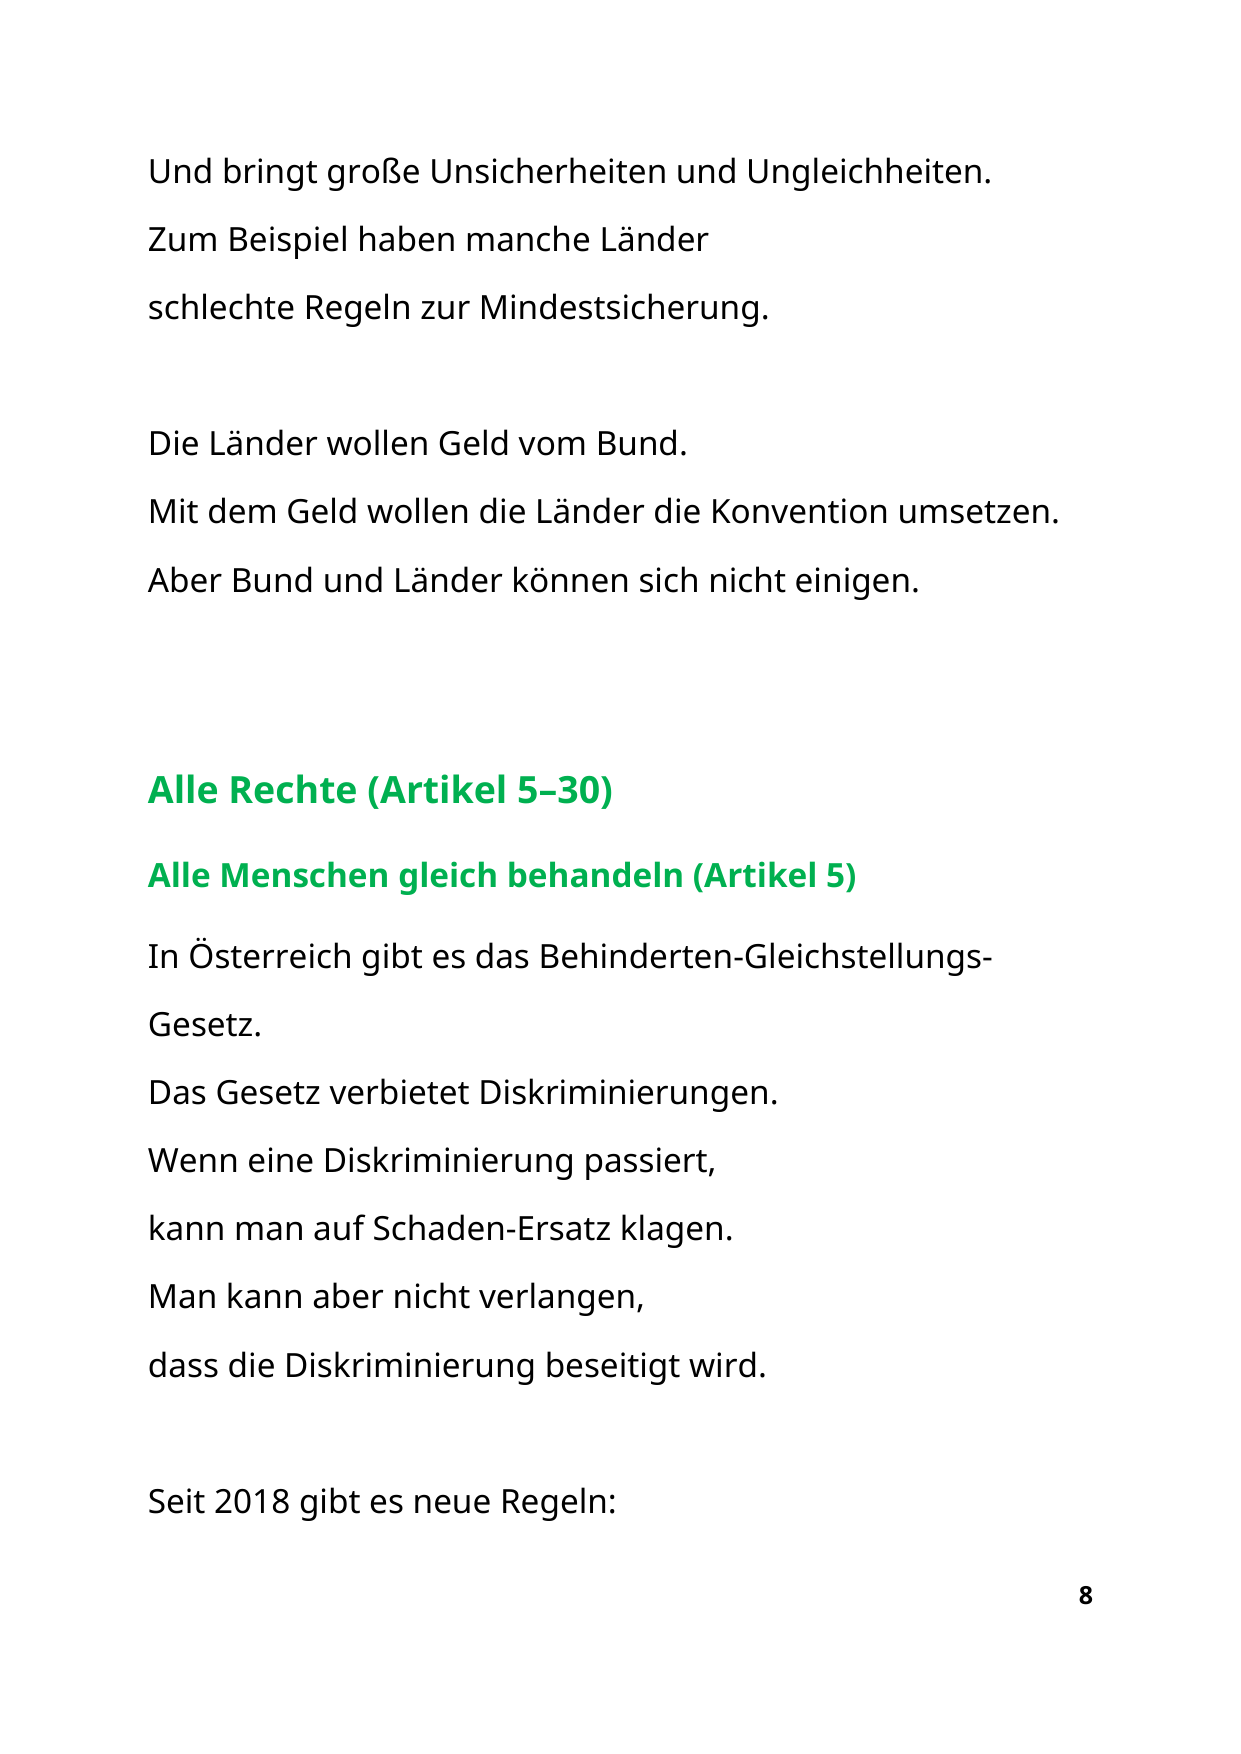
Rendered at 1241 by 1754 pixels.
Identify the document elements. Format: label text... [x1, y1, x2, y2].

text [148, 148, 1093, 653]
subtitle Alle Menschen gleich behandeln (Artikel 5) [148, 852, 1093, 897]
subtitle Alle Rechte (Artikel 5–30) [148, 763, 1093, 814]
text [148, 933, 1093, 1523]
